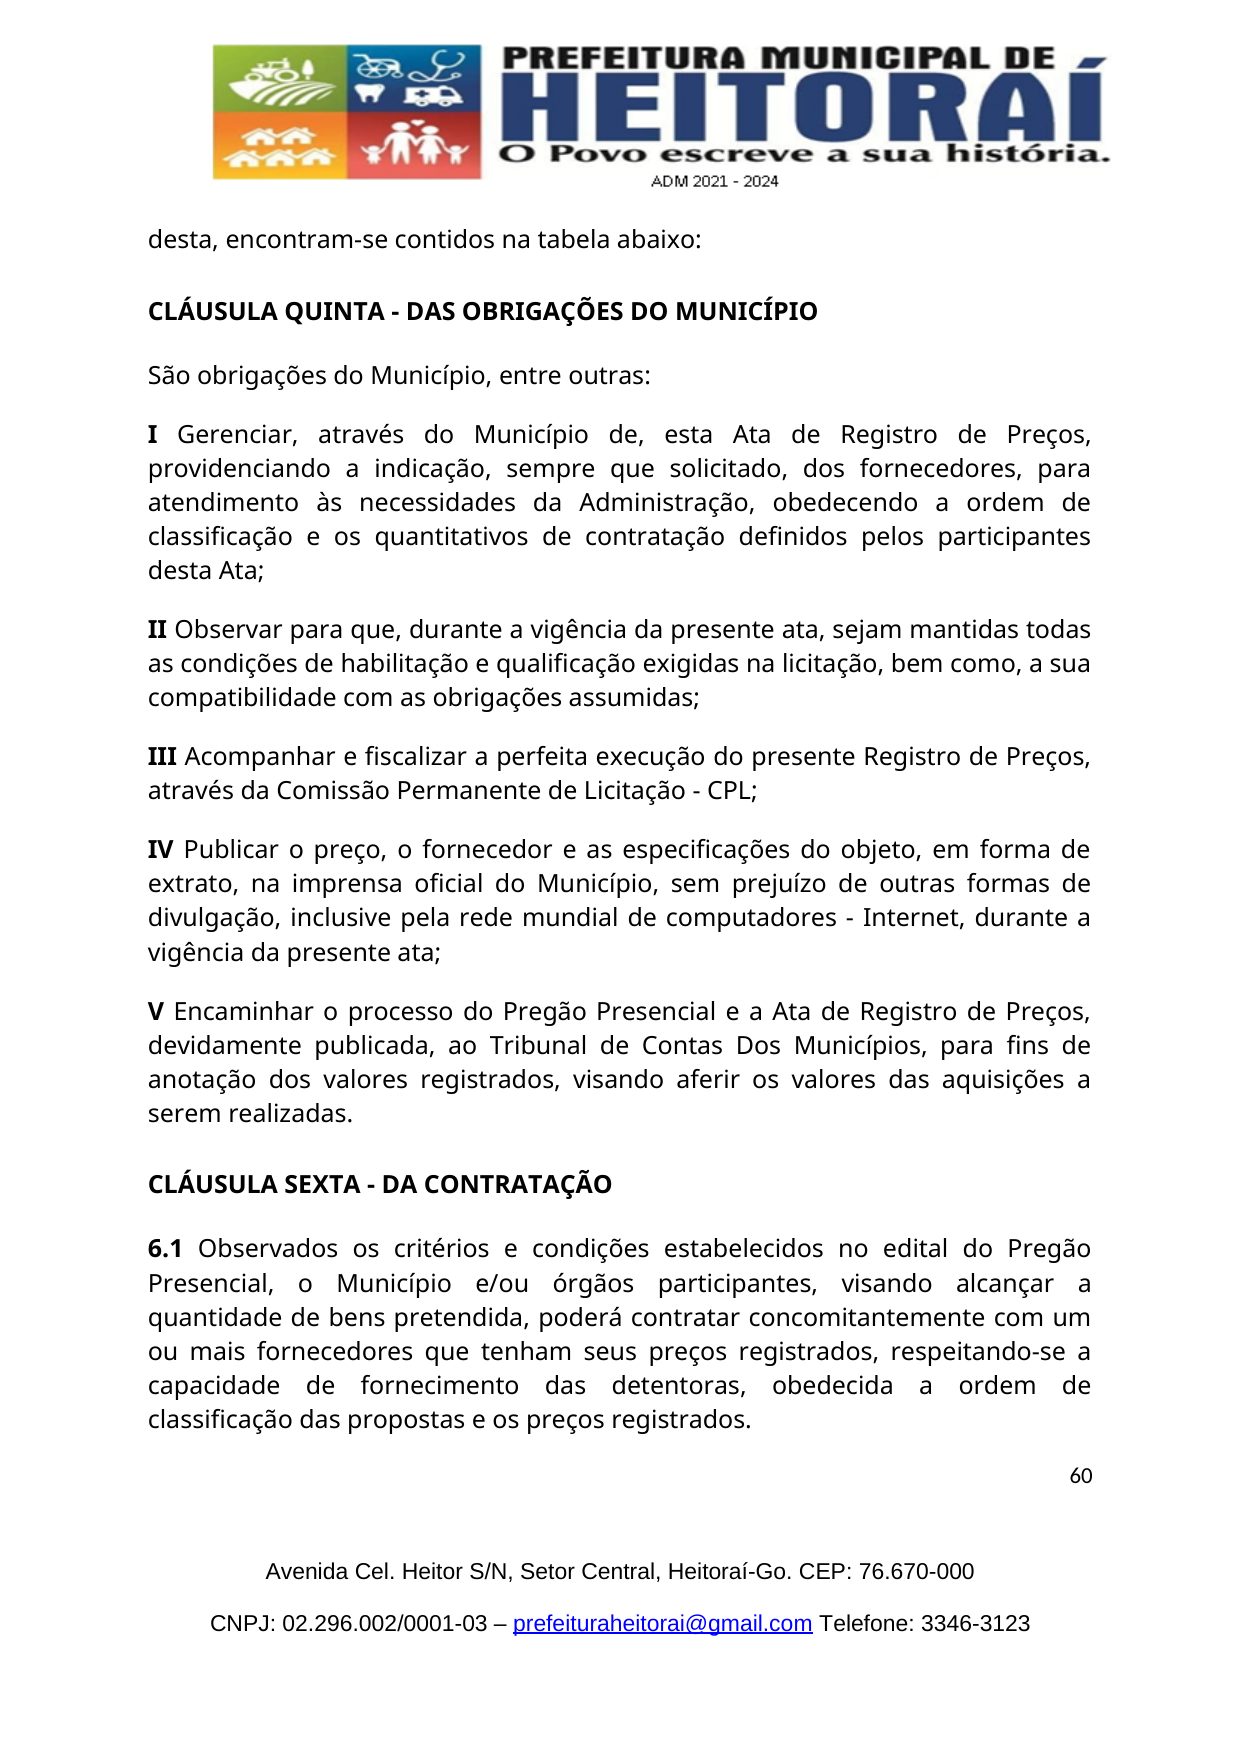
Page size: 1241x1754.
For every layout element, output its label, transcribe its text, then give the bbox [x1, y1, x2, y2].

text I Gerenciar, através do Município de, esta Ata de Registro de Preços, providenciando a indicação, sempre que solicitado, dos fornecedores, para atendimento às necessidades da Administração, obedecendo a ordem de classificação e os quantitativos de contratação definidos pelos participantes desta Ata; [148, 416, 1092, 587]
text 6.1 Observados os critérios e condições estabelecidos no edital do Pregão Presencial, o Município e/ou órgãos participantes, visando alcançar a quantidade de bens pretendida, poderá contratar concomitantemente com um ou mais fornecedores que tenham seus preços registrados, respeitando-se a capacidade de fornecimento das detentoras, obedecida a ordem de classificação das propostas e os preços registrados. [148, 1231, 1092, 1436]
text CLÁUSULA SEXTA - DA CONTRATAÇÃO [148, 1167, 1092, 1201]
text II Observar para que, durante a vigência da presente ata, sejam mantidas todas as condições de habilitação e qualificação exigidas na licitação, bem como, a sua compatibilidade com as obrigações assumidas; [148, 612, 1092, 714]
text IV Publicar o preço, o fornecedor e as especificações do objeto, em forma de extrato, na imprensa oficial do Município, sem prejuízo de outras formas de divulgação, inclusive pela rede mundial de computadores - Internet, durante a vigência da presente ata; [148, 832, 1092, 968]
text V Encaminhar o processo do Pregão Presencial e a Ata de Registro de Preços, devidamente publicada, ao Tribunal de Contas Dos Municípios, para fins de anotação dos valores registrados, visando aferir os valores das aquisições a serem realizadas. [148, 993, 1092, 1129]
text III Acompanhar e fiscalizar a perfeita execução do presente Registro de Preços, através da Comissão Permanente de Licitação - CPL; [148, 739, 1092, 807]
picture [212, 44, 1129, 198]
text O preço registrado, a quantidade e o fornecedor dos materiais constantes desta, encontram-se contidos na tabela abaixo: [148, 222, 1092, 256]
text CLÁUSULA QUINTA - DAS OBRIGAÇÕES DO MUNICÍPIO [148, 293, 1092, 327]
text São obrigações do Município, entre outras: [148, 357, 1092, 391]
